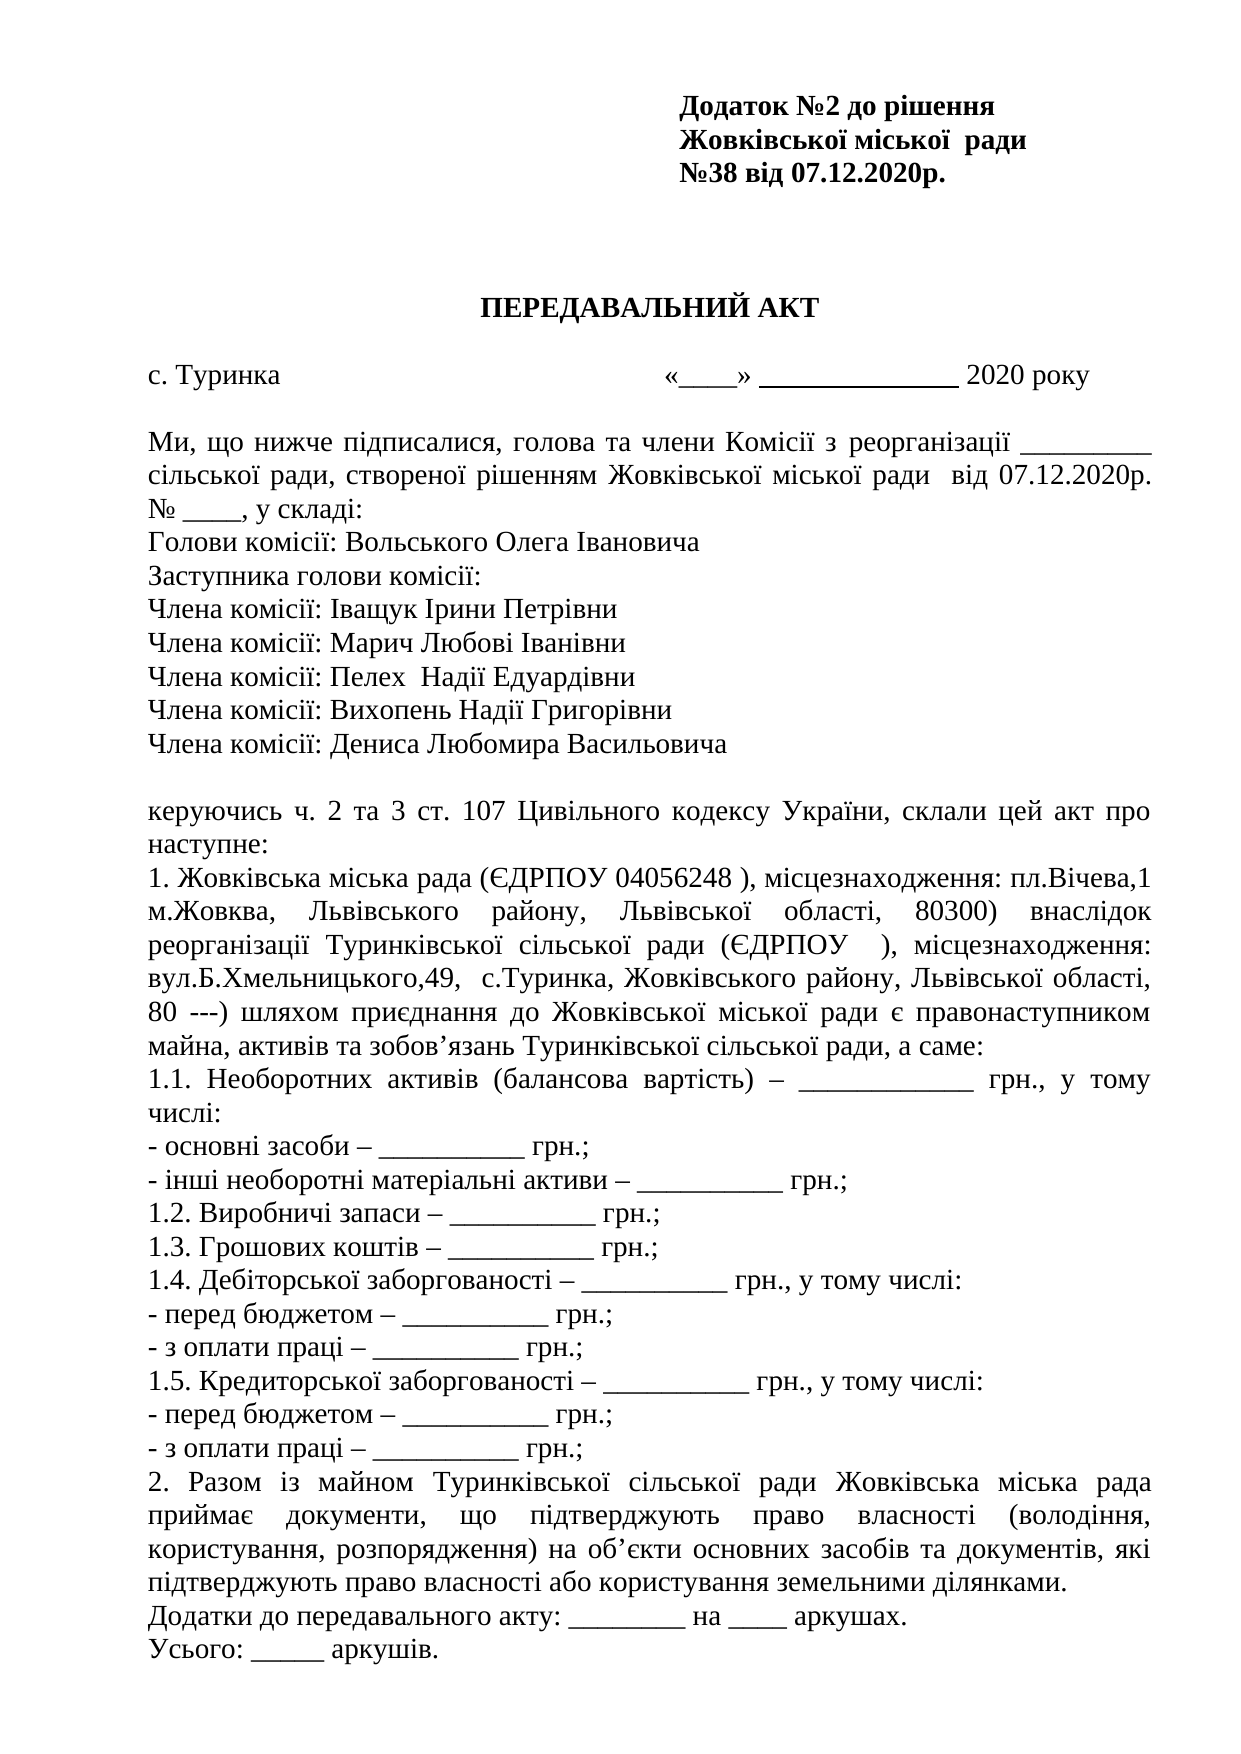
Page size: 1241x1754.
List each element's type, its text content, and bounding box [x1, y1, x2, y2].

text Члена комісії: Марич Любові Іванівни [148, 625, 1152, 659]
text - перед бюджетом – __________ грн.; [148, 1296, 1152, 1329]
text Додаток №2 до рішення Жовківської міської ради [679, 88, 1152, 156]
text - з оплати праці – __________ грн.; [148, 1430, 1152, 1464]
text Члена комісії: Іващук Ірини Петрівни [148, 592, 1152, 625]
text керуючись ч. 2 та 3 ст. 107 Цивільного кодексу України, склали цей акт про наступне: [148, 793, 1152, 860]
text №38 від 07.12.2020р. [679, 156, 1152, 189]
text 1.3. Грошових коштів – __________ грн.; [148, 1229, 1152, 1262]
text Члена комісії: Дениса Любомира Васильовича [148, 726, 1152, 759]
text Заступника голови комісії: [148, 558, 1152, 592]
text 1. Жовківська міська рада (ЄДРПОУ 04056248 ), місцезнаходження: пл.Вічева,1 м.Жовква, Львівського району, Львівської області, 80300) внаслідок реорганізації Туринківської сільської ради (ЄДРПОУ ), місцезнаходження: вул.Б.Хмельницького,49, с.Туринка, Жовківського району, Львівської області, 80 ---) шляхом приєднання до Жовківської міської ради є правонаступником майна, активів та зобов’язань Туринківської сільської ради, а саме: [148, 860, 1152, 1061]
text Усього: _____ аркушів. [148, 1631, 1152, 1665]
text Голови комісії: Вольського Олега Івановича [148, 524, 1152, 558]
text 1.2. Виробничі запаси – __________ грн.; [148, 1195, 1152, 1229]
text Члена комісії: Пелех Надії Едуардівни [148, 659, 1152, 692]
text Члена комісії: Вихопень Надії Григорівни [148, 692, 1152, 726]
text 1.4. Дебіторської заборгованості – __________ грн., у тому числі: [148, 1262, 1152, 1296]
text - основні засоби – __________ грн.; [148, 1128, 1152, 1162]
text - інші необоротні матеріальні активи – __________ грн.; [148, 1162, 1152, 1195]
text 1.1. Необоротних активів (балансова вартість) – ____________ грн., у тому числі: [148, 1061, 1152, 1128]
text Додатки до передавального акту: ________ на ____ аркушах. [148, 1598, 1152, 1631]
text - з оплати праці – __________ грн.; [148, 1329, 1152, 1363]
text 2. Разом із майном Туринківської сільської ради Жовківська міська рада приймає документи, що підтверджують право власності (володіння, користування, розпорядження) на об’єкти основних засобів та документів, які підтверджують право власності або користування земельними ділянками. [148, 1464, 1152, 1598]
text - перед бюджетом – __________ грн.; [148, 1397, 1152, 1430]
text ПЕРЕДАВАЛЬНИЙ АКТ [148, 290, 1152, 323]
text Ми, що нижче підписалися, голова та члени Комісії з реорганізації _________ сільської ради, створеної рішенням Жовківської міської ради від 07.12.2020р. № ____, у складі: [148, 424, 1152, 524]
text с. Туринка «____» 2020 року [148, 357, 1152, 390]
text 1.5. Кредиторської заборгованості – __________ грн., у тому числі: [148, 1363, 1152, 1397]
